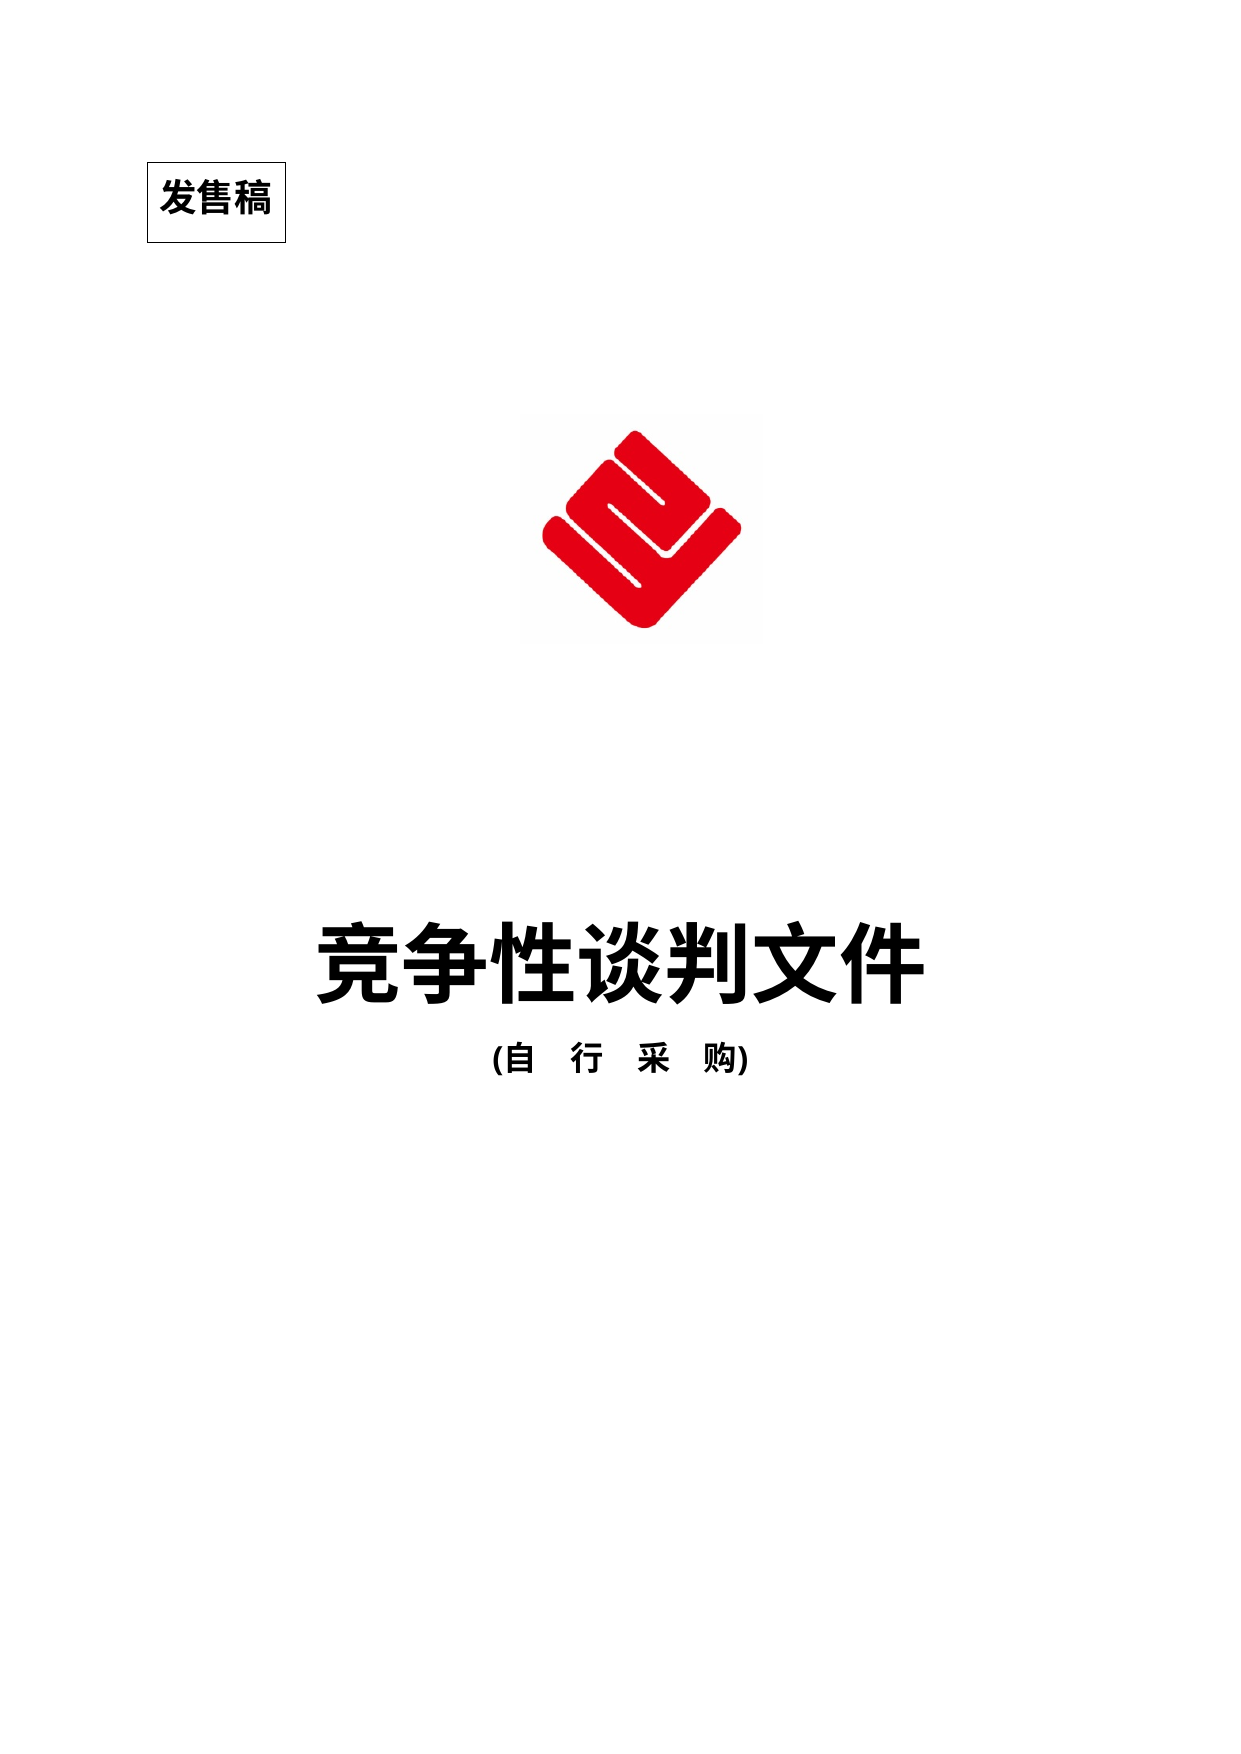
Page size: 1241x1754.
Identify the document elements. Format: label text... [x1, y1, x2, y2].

picture [520, 414, 763, 644]
text 竞争性谈判文件 [148, 893, 1093, 1023]
text (自 行 采 购) [148, 1023, 1093, 1088]
table_header 发售稿 [148, 163, 285, 242]
